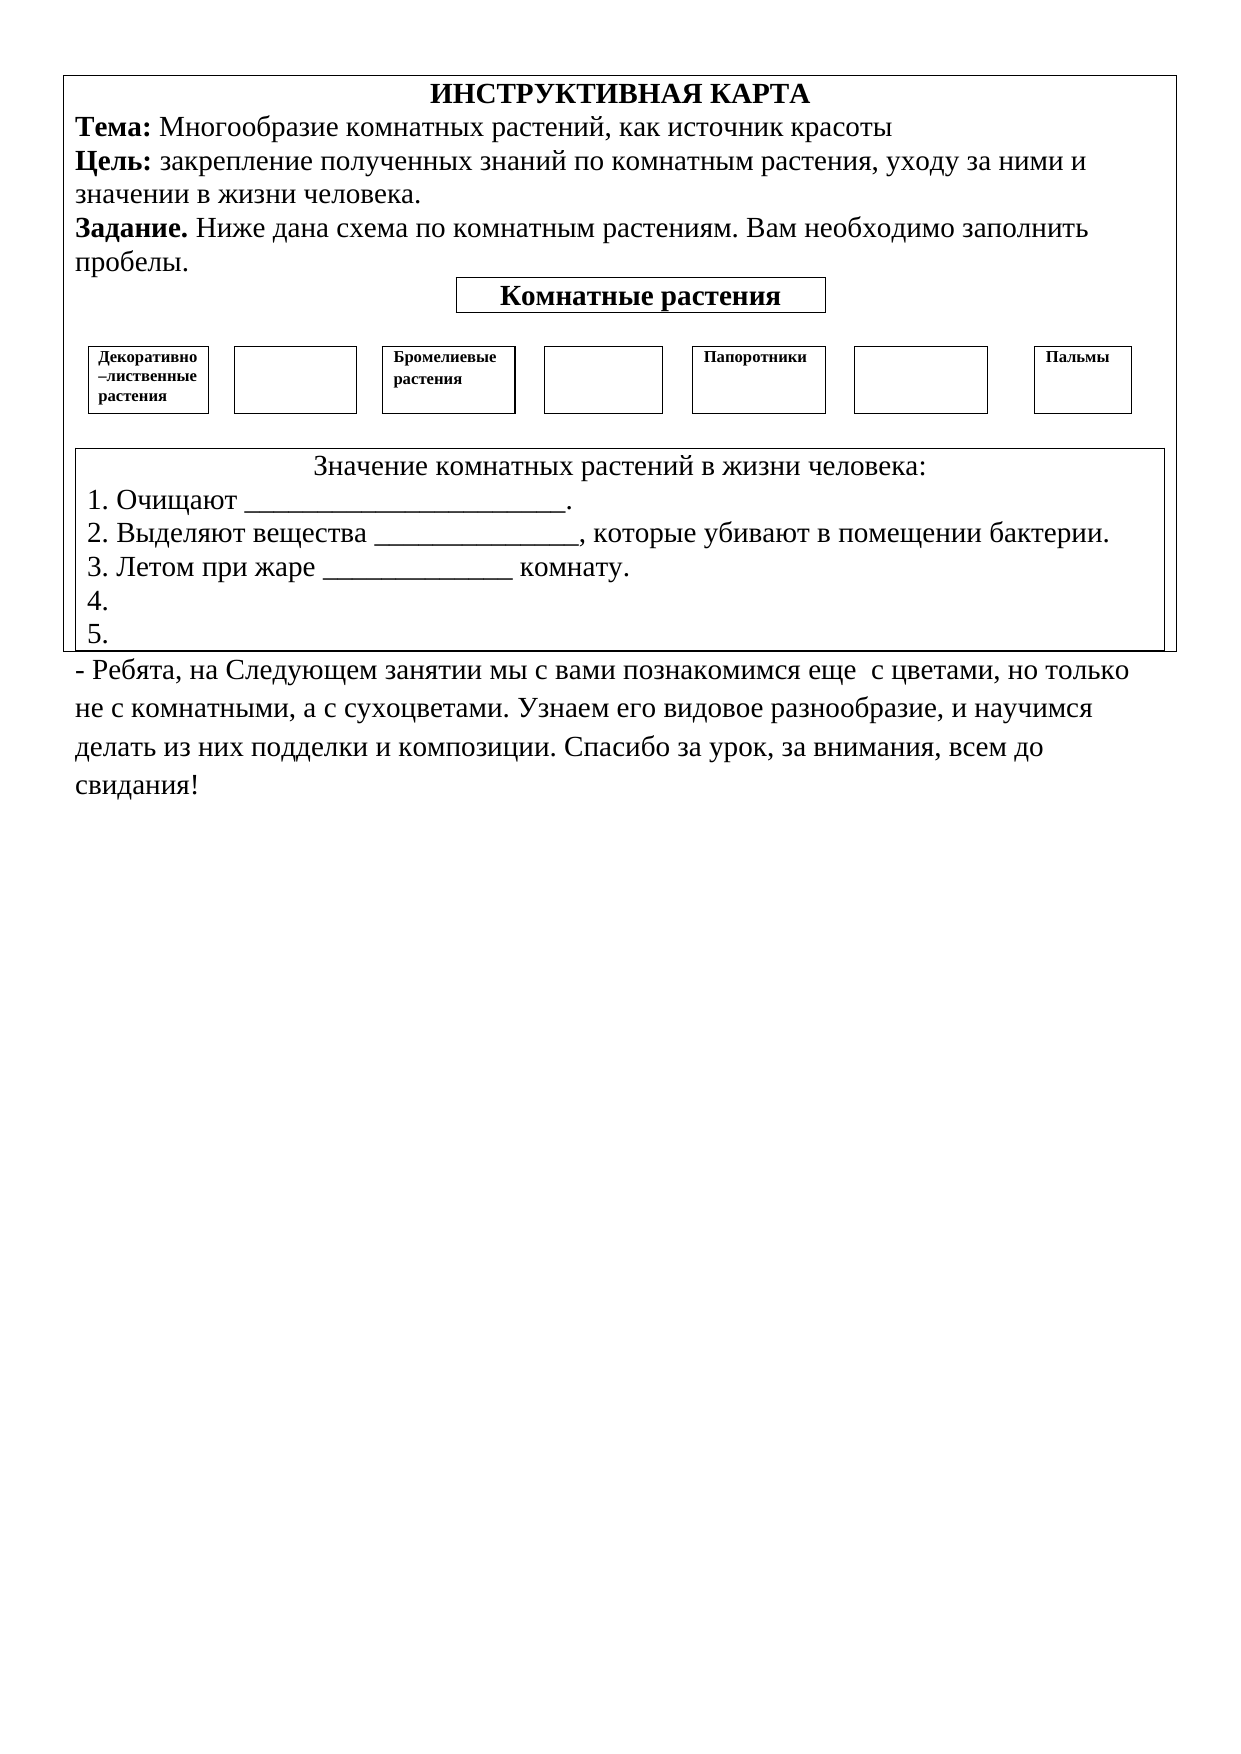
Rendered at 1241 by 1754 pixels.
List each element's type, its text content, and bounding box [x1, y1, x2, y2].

text - Ребята, на Следующем занятии мы с вами познакомимся еще с цветами, но только не с комнатными, а с сухоцветами. Узнаем его видовое разнообразие, и научимся делать из них подделки и композиции. Спасибо за урок, за внимания, всем до свидания! [75, 652, 1165, 801]
table_header ИНСТРУКТИВНАЯ КАРТА Тема: Многообразие комнатных растений, как источник красоты Цель: закрепление полученных знаний по комнатным растения, уходу за ними и значении в жизни человека. Задание. Ниже дана схема по комнатным растениям. Вам необходимо заполнить пробелы. [64, 76, 1176, 651]
